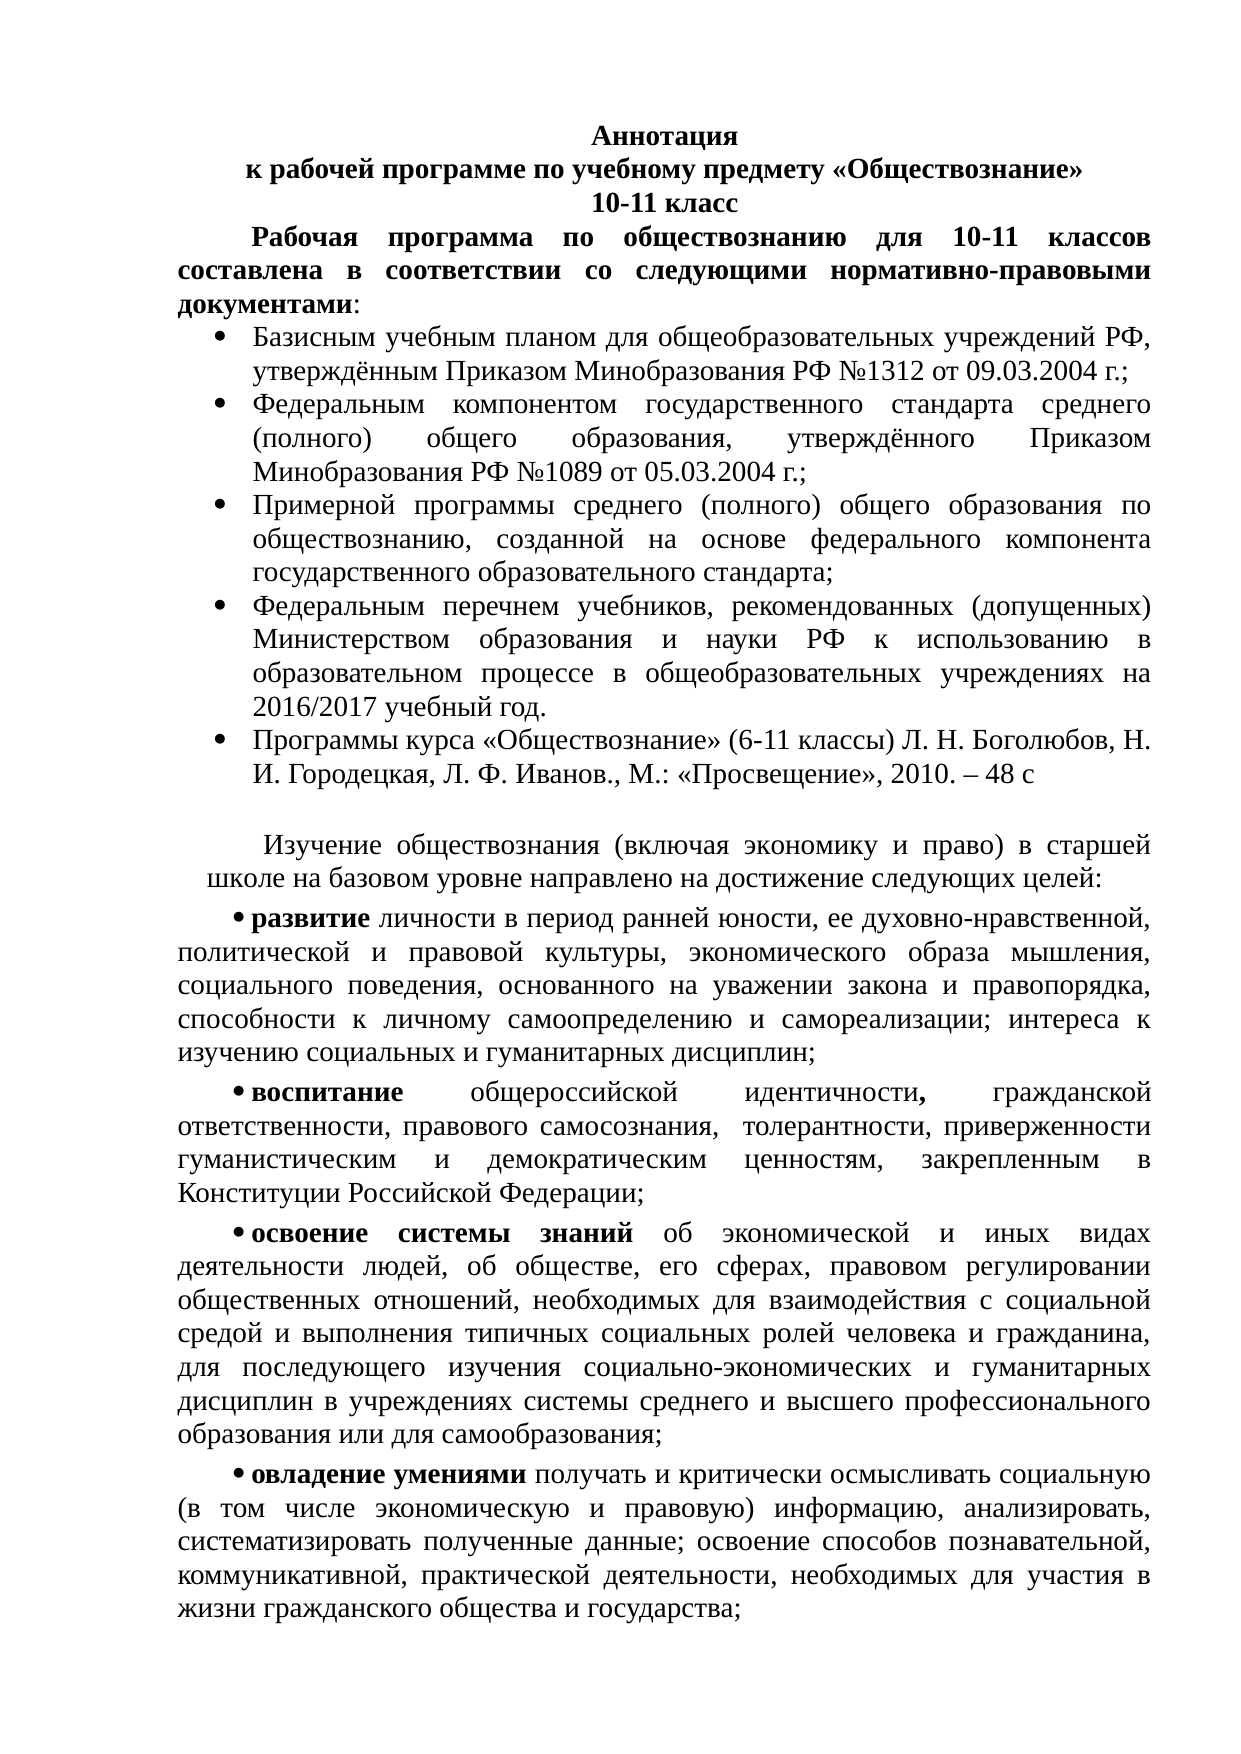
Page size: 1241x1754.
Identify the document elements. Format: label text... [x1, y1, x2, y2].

list воспитание общероссийской идентичности, гражданской ответственности, правового самосознания, толерантности, приверженности гуманистическим и демократическим ценностям, закрепленным в Конституции Российской Федерации; [177, 1074, 1152, 1209]
text Аннотация [177, 118, 1152, 152]
list Федеральным компонентом государственного стандарта среднего (полного) общего образования, утверждённого Приказом Минобразования РФ №1089 от 05.03.2004 г.; [215, 387, 1152, 487]
list Программы курса «Обществознание» (6-11 классы) Л. Н. Боголюбов, Н. И. Городецкая, Л. Ф. Иванов., М.: «Просвещение», 2010. – 48 с [215, 722, 1152, 789]
list Базисным учебным планом для общеобразовательных учреждений РФ, утверждённым Приказом Минобразования РФ №1312 от 09.03.2004 г.; [215, 319, 1152, 387]
text Изучение обществознания (включая экономику и право) в старшей школе на базовом уровне направлено на достижение следующих целей: [207, 827, 1152, 894]
text Рабочая программа по обществознанию для 10-11 классов составлена в соответствии со следующими нормативно-правовыми документами: [177, 219, 1152, 319]
list Примерной программы среднего (полного) общего образования по обществознанию, созданной на основе федерального компонента государственного образовательного стандарта; [215, 487, 1152, 588]
text к рабочей программе по учебному предмету «Обществознание» [177, 152, 1152, 185]
list овладение умениями получать и критически осмысливать социальную (в том числе экономическую и правовую) информацию, анализировать, систематизировать полученные данные; освоение способов познавательной, коммуникативной, практической деятельности, необходимых для участия в жизни гражданского общества и государства; [177, 1456, 1152, 1624]
list развитие личности в период ранней юности, ее духовно-нравственной, политической и правовой культуры, экономического образа мышления, социального поведения, основанного на уважении закона и правопорядка, способности к личному самоопределению и самореализации; интереса к изучению социальных и гуманитарных дисциплин; [177, 900, 1152, 1068]
list Федеральным перечнем учебников, рекомендованных (допущенных) Министерством образования и науки РФ к использованию в образовательном процессе в общеобразовательных учреждениях на 2016/2017 учебный год. [215, 588, 1152, 722]
text 10-11 класс [177, 185, 1152, 219]
list освоение системы знаний об экономической и иных видах деятельности людей, об обществе, его сферах, правовом регулировании общественных отношений, необходимых для взаимодействия с социальной средой и выполнения типичных социальных ролей человека и гражданина, для последующего изучения социально-экономических и гуманитарных дисциплин в учреждениях системы среднего и высшего профессионального образования или для самообразования; [177, 1215, 1152, 1450]
